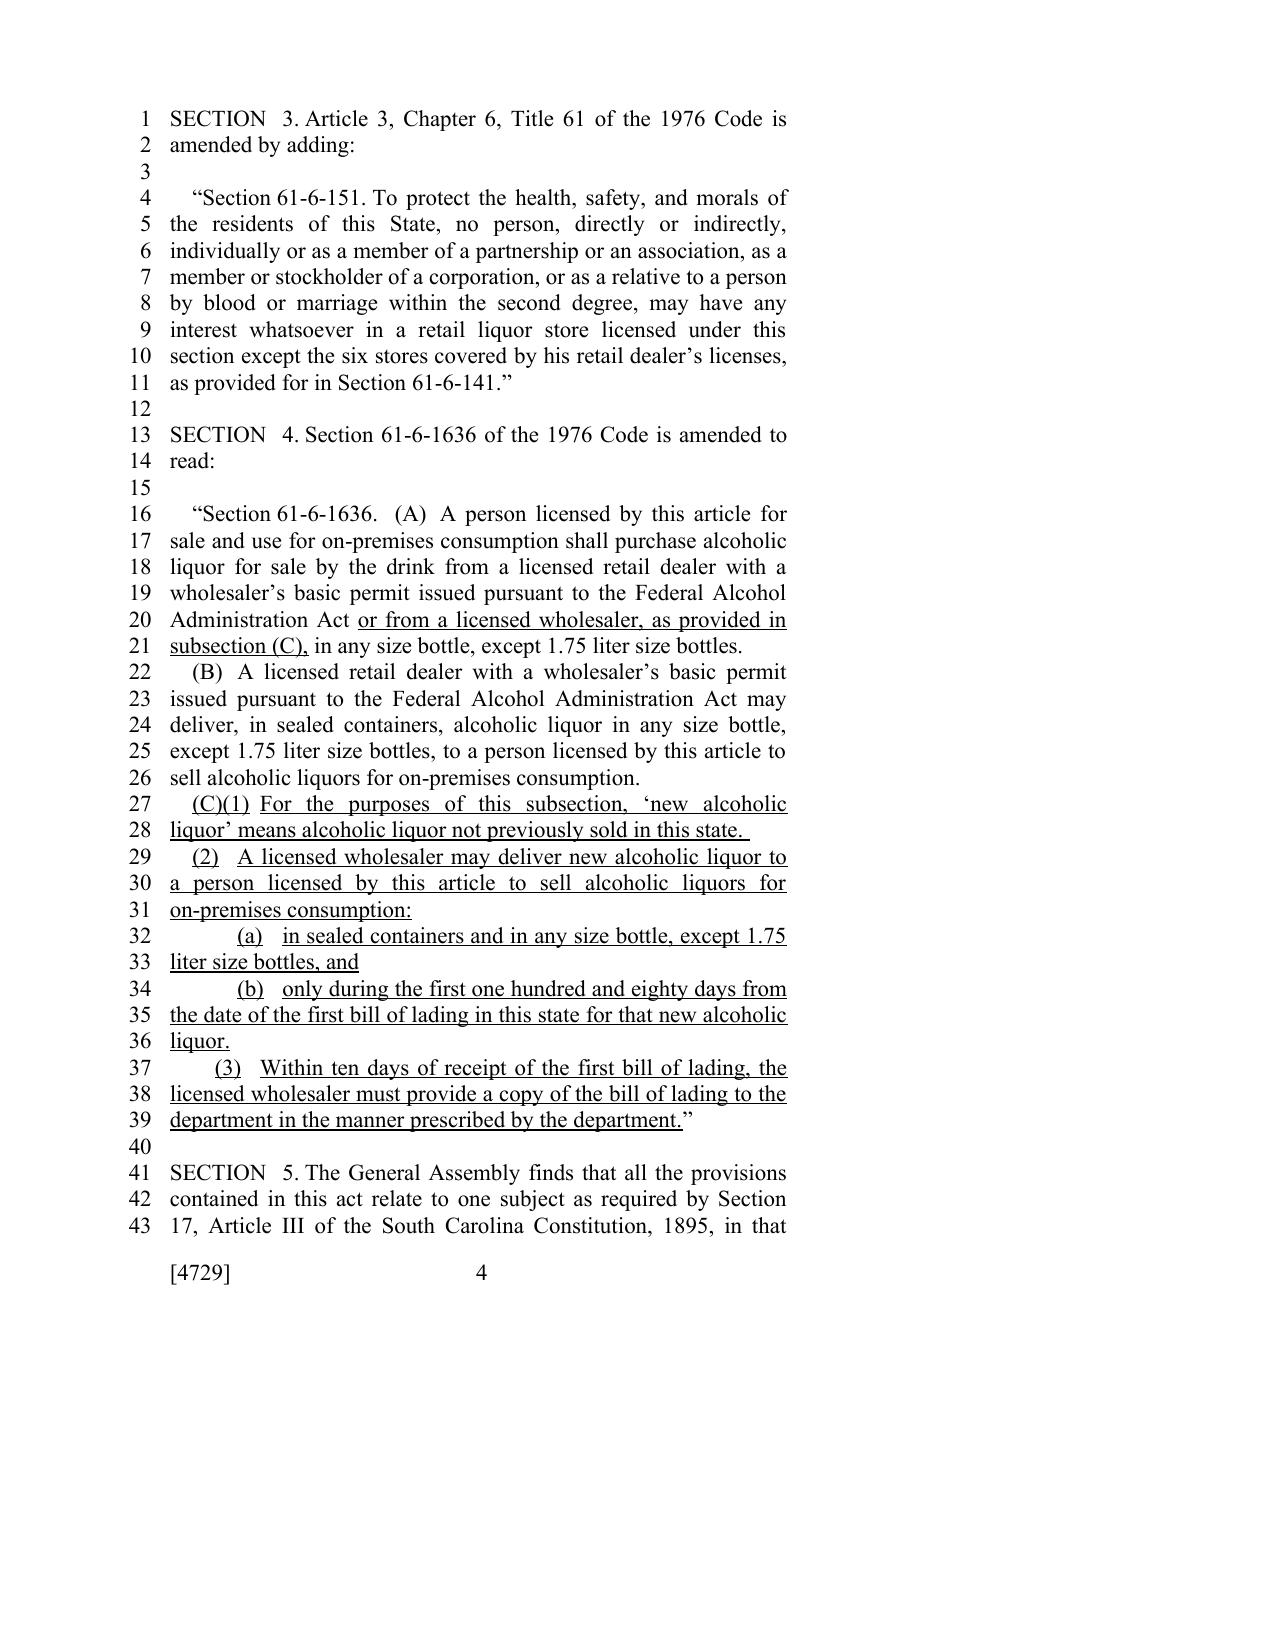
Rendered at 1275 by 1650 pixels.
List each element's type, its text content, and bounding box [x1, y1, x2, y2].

text “Section 61-6-1636. (A) A person licensed by this article for sale and use for on-premises consumption shall purchase alcoholic liquor for sale by the drink from a licensed retail dealer with a wholesaler’s basic permit issued pursuant to the Federal Alcohol Administration Act or from a licensed wholesaler, as provided in subsection (C), in any size bottle, except 1.75 liter size bottles. [169, 500, 787, 658]
text SECTION 3. Article 3, Chapter 6, Title 61 of the 1976 Code is amended by adding: [169, 105, 787, 158]
text (a) in sealed containers and in any size bottle, except 1.75 liter size bottles, and [169, 922, 787, 975]
text (3) Within ten days of receipt of the first bill of lading, the licensed wholesaler must provide a copy of the bill of lading to the department in the manner prescribed by the department.” [169, 1054, 787, 1103]
text (C)(1) For the purposes of this subsection, ‘new alcoholic liquor’ means alcoholic liquor not previously sold in this state. (2) A licensed wholesaler may deliver new alcoholic liquor to a person licensed by this article to sell alcoholic liquors for on-premises consumption: [169, 893, 787, 922]
text (b) only during the first one hundred and eighty days from the date of the first bill of lading in this state for that new alcoholic liquor. [169, 1025, 787, 1054]
text (B) A licensed retail dealer with a wholesaler’s basic permit issued pursuant to the Federal Alcohol Administration Act may deliver, in sealed containers, alcoholic liquor in any size bottle, except 1.75 liter size bottles, to a person licensed by this article to sell alcoholic liquors for on-premises consumption. [169, 658, 787, 790]
text (b) only during the first one hundred and eighty days from the date of the first bill of lading in this state for that new alcoholic liquor. [169, 975, 787, 1024]
text (3) Within ten days of receipt of the first bill of lading, the licensed wholesaler must provide a copy of the bill of lading to the department in the manner prescribed by the department.” [169, 1104, 787, 1133]
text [169, 1159, 787, 1238]
text “Section 61-6-151. To protect the health, safety, and morals of the residents of this State, no person, directly or indirectly, individually or as a member of a partnership or an association, as a member or stockholder of a corporation, or as a relative to a person by blood or marriage within the second degree, may have any interest whatsoever in a retail liquor store licensed under this section except the six stores covered by his retail dealer’s licenses, as provided for in Section 61-6-141.” [169, 184, 787, 395]
text SECTION 4. Section 61-6-1636 of the 1976 Code is amended to read: [169, 421, 787, 474]
text (C)(1) For the purposes of this subsection, ‘new alcoholic liquor’ means alcoholic liquor not previously sold in this state. (2) A licensed wholesaler may deliver new alcoholic liquor to a person licensed by this article to sell alcoholic liquors for on-premises consumption: [169, 790, 787, 892]
